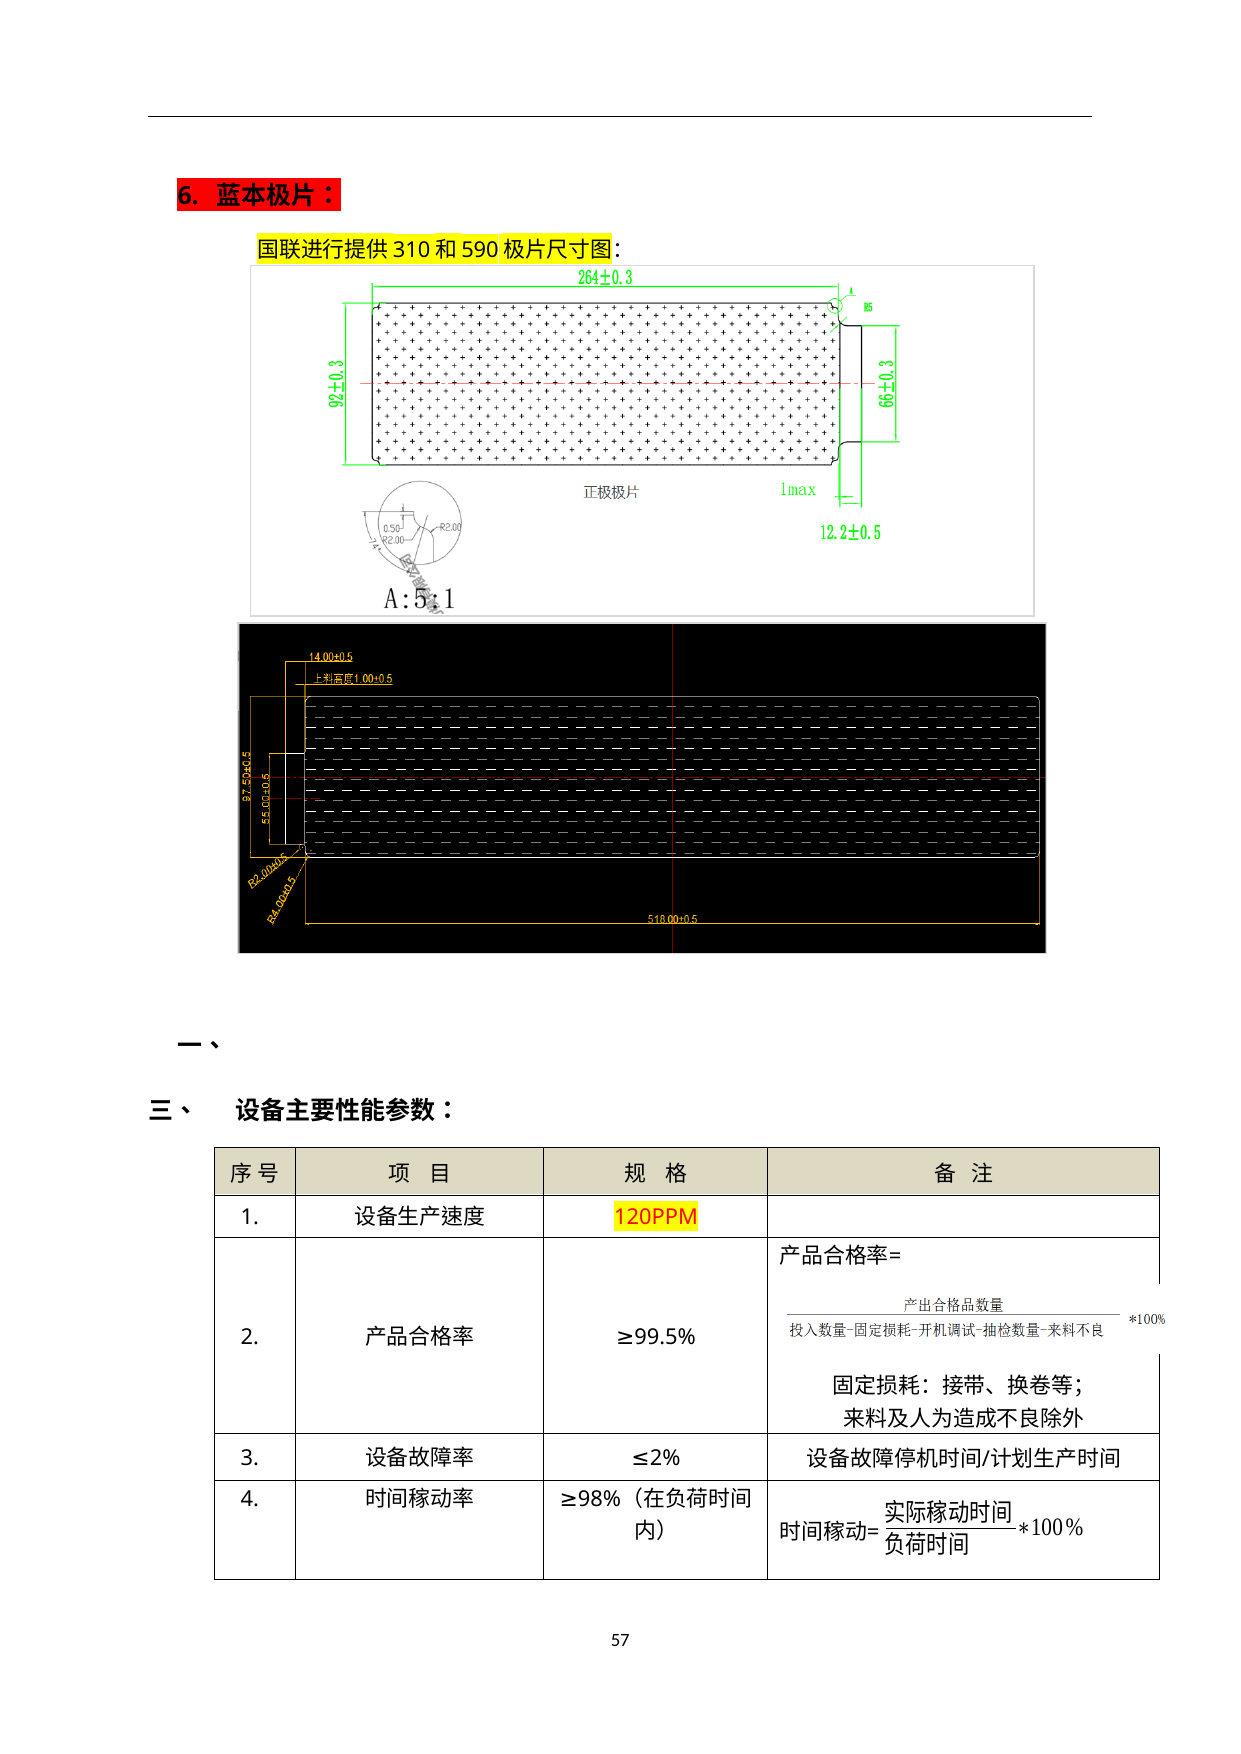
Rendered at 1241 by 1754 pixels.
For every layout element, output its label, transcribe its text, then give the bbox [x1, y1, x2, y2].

table_header 备 注 [768, 1148, 1159, 1194]
table_cell [768, 1196, 1159, 1237]
table_cell 120PPM [544, 1196, 767, 1237]
table_cell 设备故障率 [296, 1434, 543, 1480]
list 设备主要性能参数： [148, 1077, 1092, 1142]
table_cell 设备故障停机时间/计划生产时间 [768, 1434, 1159, 1480]
table_cell 时间稼动率 [296, 1481, 543, 1579]
picture [251, 266, 1033, 615]
table_cell [215, 1238, 295, 1433]
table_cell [768, 1481, 1159, 1579]
table_cell ≤2% [544, 1434, 767, 1480]
table_cell [215, 1434, 295, 1480]
table_cell ≥99.5% [544, 1238, 767, 1433]
table_cell ≥98%（在负荷时间内） [544, 1481, 767, 1579]
table_cell [215, 1481, 295, 1579]
table_cell [215, 1196, 295, 1237]
table_cell 设备生产速度 [296, 1196, 543, 1237]
text 国联进行提供310和590极片尺寸图： [257, 232, 1092, 264]
table_header 序 号 [215, 1148, 295, 1194]
picture [779, 1284, 1168, 1354]
picture [238, 624, 1046, 953]
table_header 规 格 [544, 1148, 767, 1194]
table_cell 产品合格率= 固定损耗：接带、换卷等； 来料及人为造成不良除外 [768, 1238, 1159, 1433]
table_header 项 目 [296, 1148, 543, 1194]
table_cell 产品合格率 [296, 1238, 543, 1433]
list 蓝本极片： [177, 162, 1092, 227]
